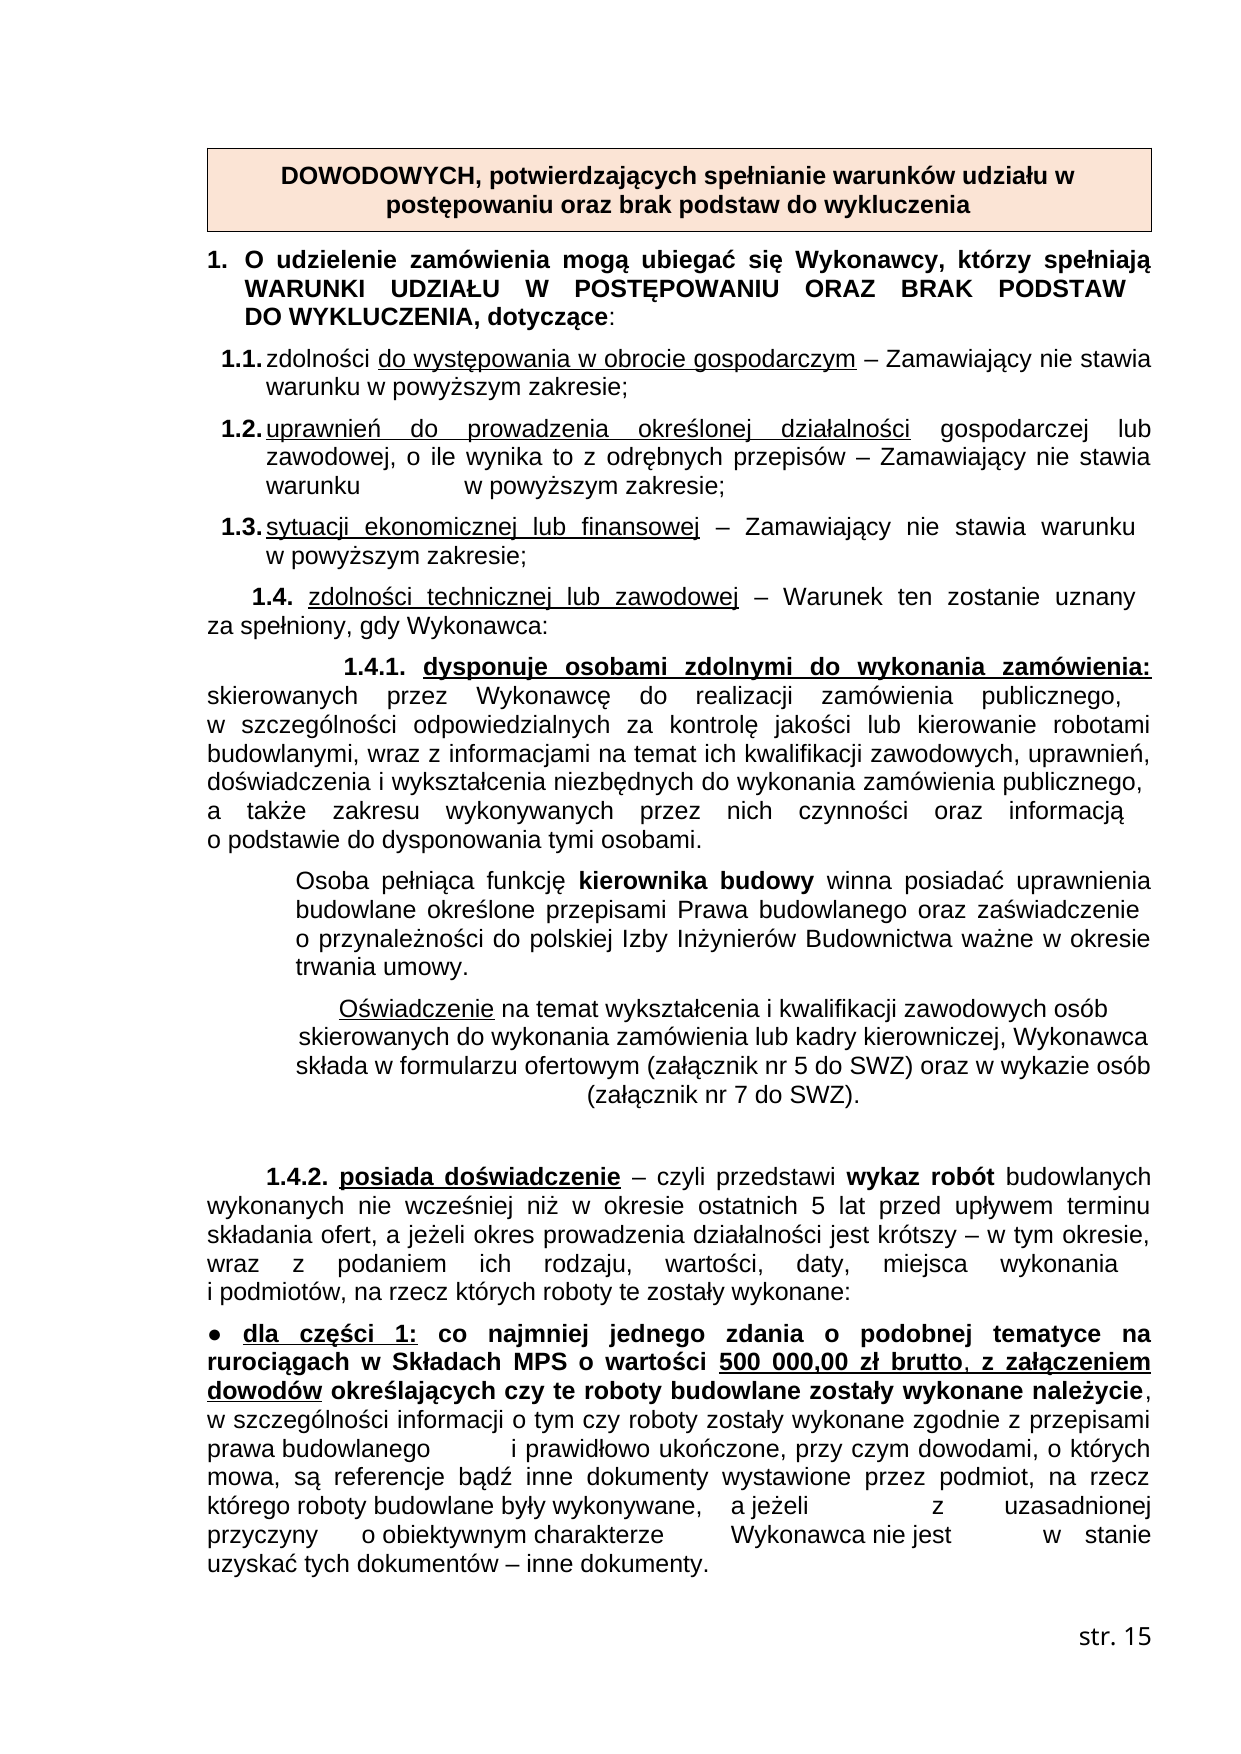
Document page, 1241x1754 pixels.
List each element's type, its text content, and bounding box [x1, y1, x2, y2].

list sytuacji ekonomicznej lub finansowej – Zamawiający nie stawia warunku w powyższym zakresie; [221, 512, 1152, 570]
list Osoba pełniąca funkcję kierownika budowy winna posiadać uprawnienia budowlane określone przepisami Prawa budowlanego oraz zaświadczenie o przynależności do polskiej Izby Inżynierów Budownictwa ważne w okresie trwania umowy. [295, 866, 1152, 981]
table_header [208, 149, 1151, 231]
text ● dla części 1: co najmniej jednego zdania o podobnej tematyce na rurociągach w Składach MPS o wartości 500 000,00 zł brutto, z załączeniem dowodów określających czy te roboty budowlane zostały wykonane należycie, w szczególności informacji o tym czy roboty zostały wykonane zgodnie z przepisami prawa budowlanego i prawidłowo ukończone, przy czym dowodami, o których mowa, są referencje bądź inne dokumenty wystawione przez podmiot, na rzecz którego roboty budowlane były wykonywane, a jeżeli z uzasadnionej przyczyny o obiektywnym charakterze Wykonawca nie jest w stanie uzyskać tych dokumentów – inne dokumenty. [207, 1318, 1152, 1577]
list O udzielenie zamówienia mogą ubiegać się Wykonawcy, którzy spełniają WARUNKI UDZIAŁU W POSTĘPOWANIU ORAZ BRAK PODSTAW DO WYKLUCZENIA, dotyczące: [207, 245, 1152, 331]
list uprawnień do prowadzenia określonej działalności gospodarczej lub zawodowej, o ile wynika to z odrębnych przepisów – Zamawiający nie stawia warunku w powyższym zakresie; [221, 413, 1152, 500]
text 1.4. zdolności technicznej lub zawodowej – Warunek ten zostanie uznany za spełniony, gdy Wykonawca: [207, 582, 1152, 640]
list Oświadczenie na temat wykształcenia i kwalifikacji zawodowych osób skierowanych do wykonania zamówienia lub kadry kierowniczej, Wykonawca składa w formularzu ofertowym (załącznik nr 5 do SWZ) oraz w wykazie osób (załącznik nr 7 do SWZ). [295, 993, 1152, 1108]
list zdolności do występowania w obrocie gospodarczym – Zamawiający nie stawia warunku w powyższym zakresie; [221, 343, 1152, 401]
text 1.4.2. posiada doświadczenie – czyli przedstawi wykaz robót budowlanych wykonanych nie wcześniej niż w okresie ostatnich 5 lat przed upływem terminu składania ofert, a jeżeli okres prowadzenia działalności jest krótszy – w tym okresie, wraz z podaniem ich rodzaju, wartości, daty, miejsca wykonania i podmiotów, na rzecz których roboty te zostały wykonane: [207, 1162, 1152, 1306]
text 1.4.1. dysponuje osobami zdolnymi do wykonania zamówienia: skierowanych przez Wykonawcę do realizacji zamówienia publicznego, w szczególności odpowiedzialnych za kontrolę jakości lub kierowanie robotami budowlanymi, wraz z informacjami na temat ich kwalifikacji zawodowych, uprawnień, doświadczenia i wykształcenia niezbędnych do wykonania zamówienia publicznego, a także zakresu wykonywanych przez nich czynności oraz informacją o podstawie do dysponowania tymi osobami. [207, 652, 1152, 853]
